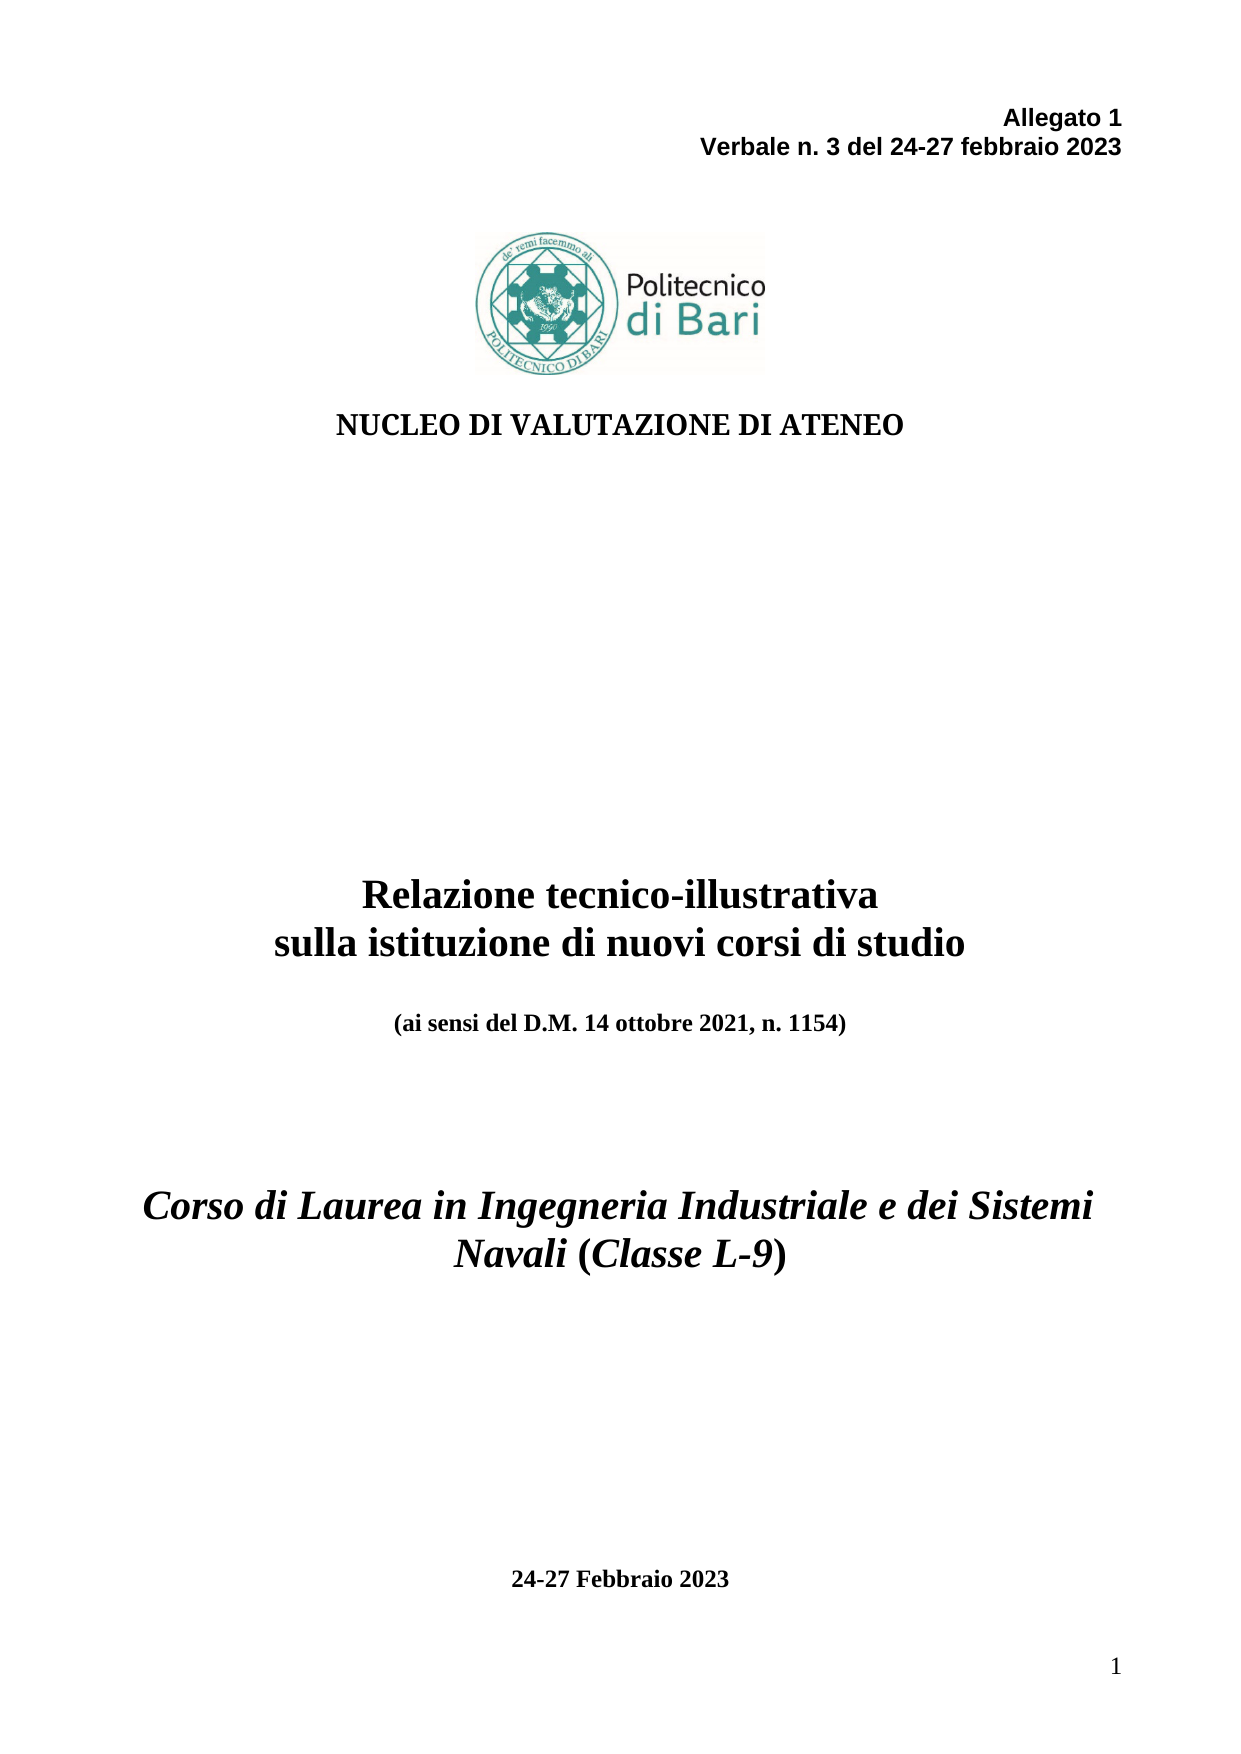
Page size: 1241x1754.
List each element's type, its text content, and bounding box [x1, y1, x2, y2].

picture [475, 232, 766, 375]
text Corso di Laurea in Ingegneria Industriale e dei Sistemi Navali (Classe L-9) [118, 1181, 1122, 1276]
text (ai sensi del D.M. 14 ottobre 2021, n. 1154) [118, 1008, 1122, 1037]
text NUCLEO DI VALUTAZIONE DI ATENEO [118, 404, 1122, 443]
text Relazione tecnico-illustrativa [118, 869, 1122, 917]
text Allegato 1 Verbale n. 3 del 24-27 febbraio 2023 [118, 103, 1122, 161]
text sulla istituzione di nuovi corsi di studio [118, 917, 1122, 965]
text 24-27 Febbraio 2023 [118, 1564, 1122, 1593]
